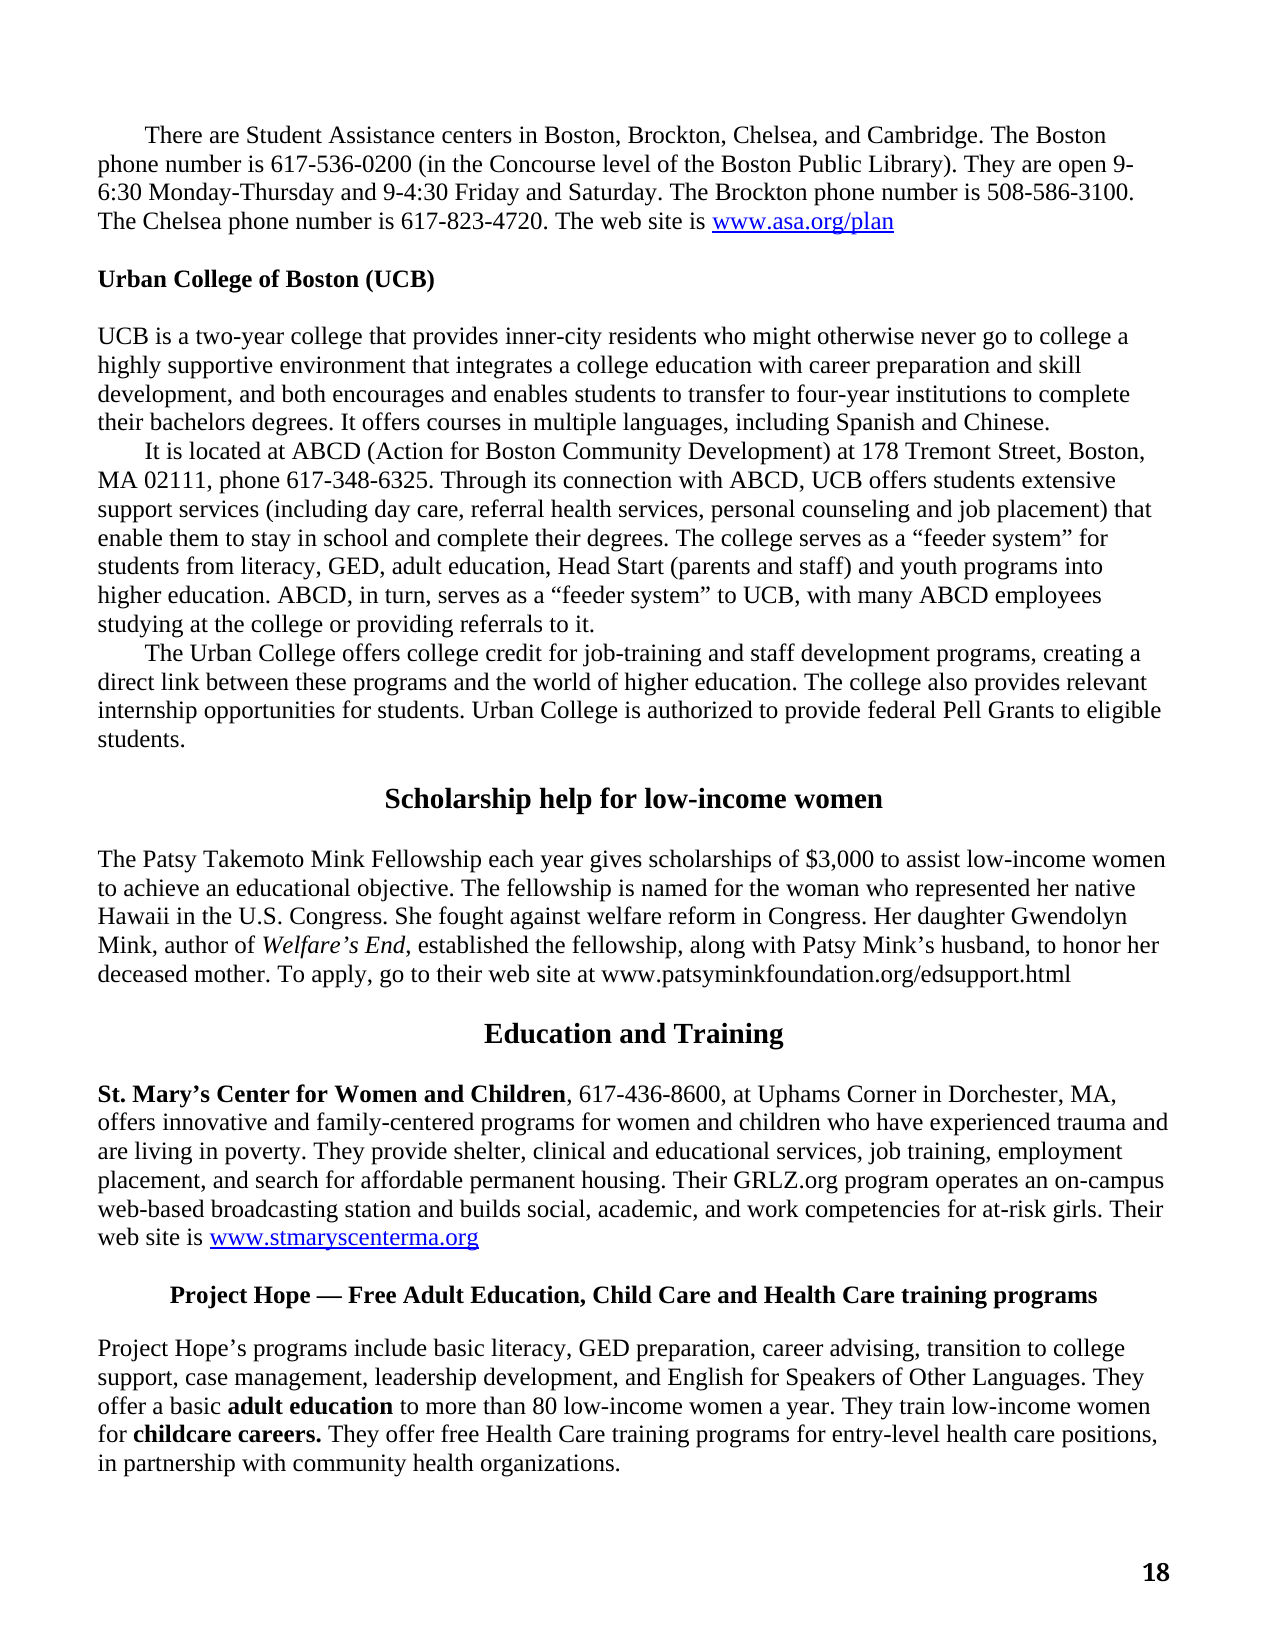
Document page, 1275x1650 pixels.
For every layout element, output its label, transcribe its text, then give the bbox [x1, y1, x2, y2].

text The Urban College offers college credit for job-training and staff development programs, creating a direct link between these programs and the world of higher education. The college also provides relevant internship opportunities for students. Urban College is authorized to provide federal Pell Grants to eligible students. [97, 638, 1170, 753]
text Education and Training [97, 1016, 1170, 1050]
text There are Student Assistance centers in Boston, Brockton, Chelsea, and Cambridge. The Boston phone number is 617-536-0200 (in the Concourse level of the Boston Public Library). They are open 9-6:30 Monday-Thursday and 9-4:30 Friday and Saturday. The Brockton phone number is 508-586-3100. The Chelsea phone number is 617-823-4720. The web site is www.asa.org/plan [97, 120, 1170, 235]
text Scholarship help for low-income women [97, 782, 1170, 815]
text Project Hope — Free Adult Education, Child Care and Health Care training programs [97, 1280, 1170, 1309]
text Project Hope’s programs include basic literacy, GED preparation, career advising, transition to college support, case management, leadership development, and English for Speakers of Other Languages. They offer a basic adult education to more than 80 low-income women a year. They train low-income women for childcare careers. They offer free Health Care training programs for entry-level health care positions, in partnership with community health organizations. [97, 1333, 1170, 1477]
text It is located at ABCD (Action for Boston Community Development) at 178 Tremont Street, Boston, MA 02111, phone 617-348-6325. Through its connection with ABCD, UCB offers students extensive support services (including day care, referral health services, personal counseling and job placement) that enable them to stay in school and complete their degrees. The college serves as a “feeder system” for students from literacy, GED, adult education, Head Start (parents and staff) and youth programs into higher education. ABCD, in turn, serves as a “feeder system” to UCB, with many ABCD employees studying at the college or providing referrals to it. [97, 436, 1170, 638]
text St. Mary’s Center for Women and Children, 617-436-8600, at Uphams Corner in Dorchester, MA, offers innovative and family-centered programs for women and children who have experienced trauma and are living in poverty. They provide shelter, clinical and educational services, job training, employment placement, and search for affordable permanent housing. Their GRLZ.org program operates an on-campus web-based broadcasting station and builds social, academic, and work competencies for at-risk girls. Their web site is www.stmaryscenterma.org [97, 1079, 1170, 1251]
text Urban College of Boston (UCB) [97, 264, 1170, 292]
text The Patsy Takemoto Mink Fellowship each year gives scholarships of $3,000 to assist low-income women to achieve an educational objective. The fellowship is named for the woman who represented her native Hawaii in the U.S. Congress. She fought against welfare reform in Congress. Her daughter Gwendolyn Mink, author of Welfare’s End, established the fellowship, along with Patsy Mink’s husband, to honor her deceased mother. To apply, go to their web site at www.patsyminkfoundation.org/edsupport.html [97, 844, 1170, 988]
text UCB is a two-year college that provides inner-city residents who might otherwise never go to college a highly supportive environment that integrates a college education with career preparation and skill development, and both encourages and enables students to transfer to four-year institutions to complete their bachelors degrees. It offers courses in multiple languages, including Spanish and Chinese. [97, 321, 1170, 436]
